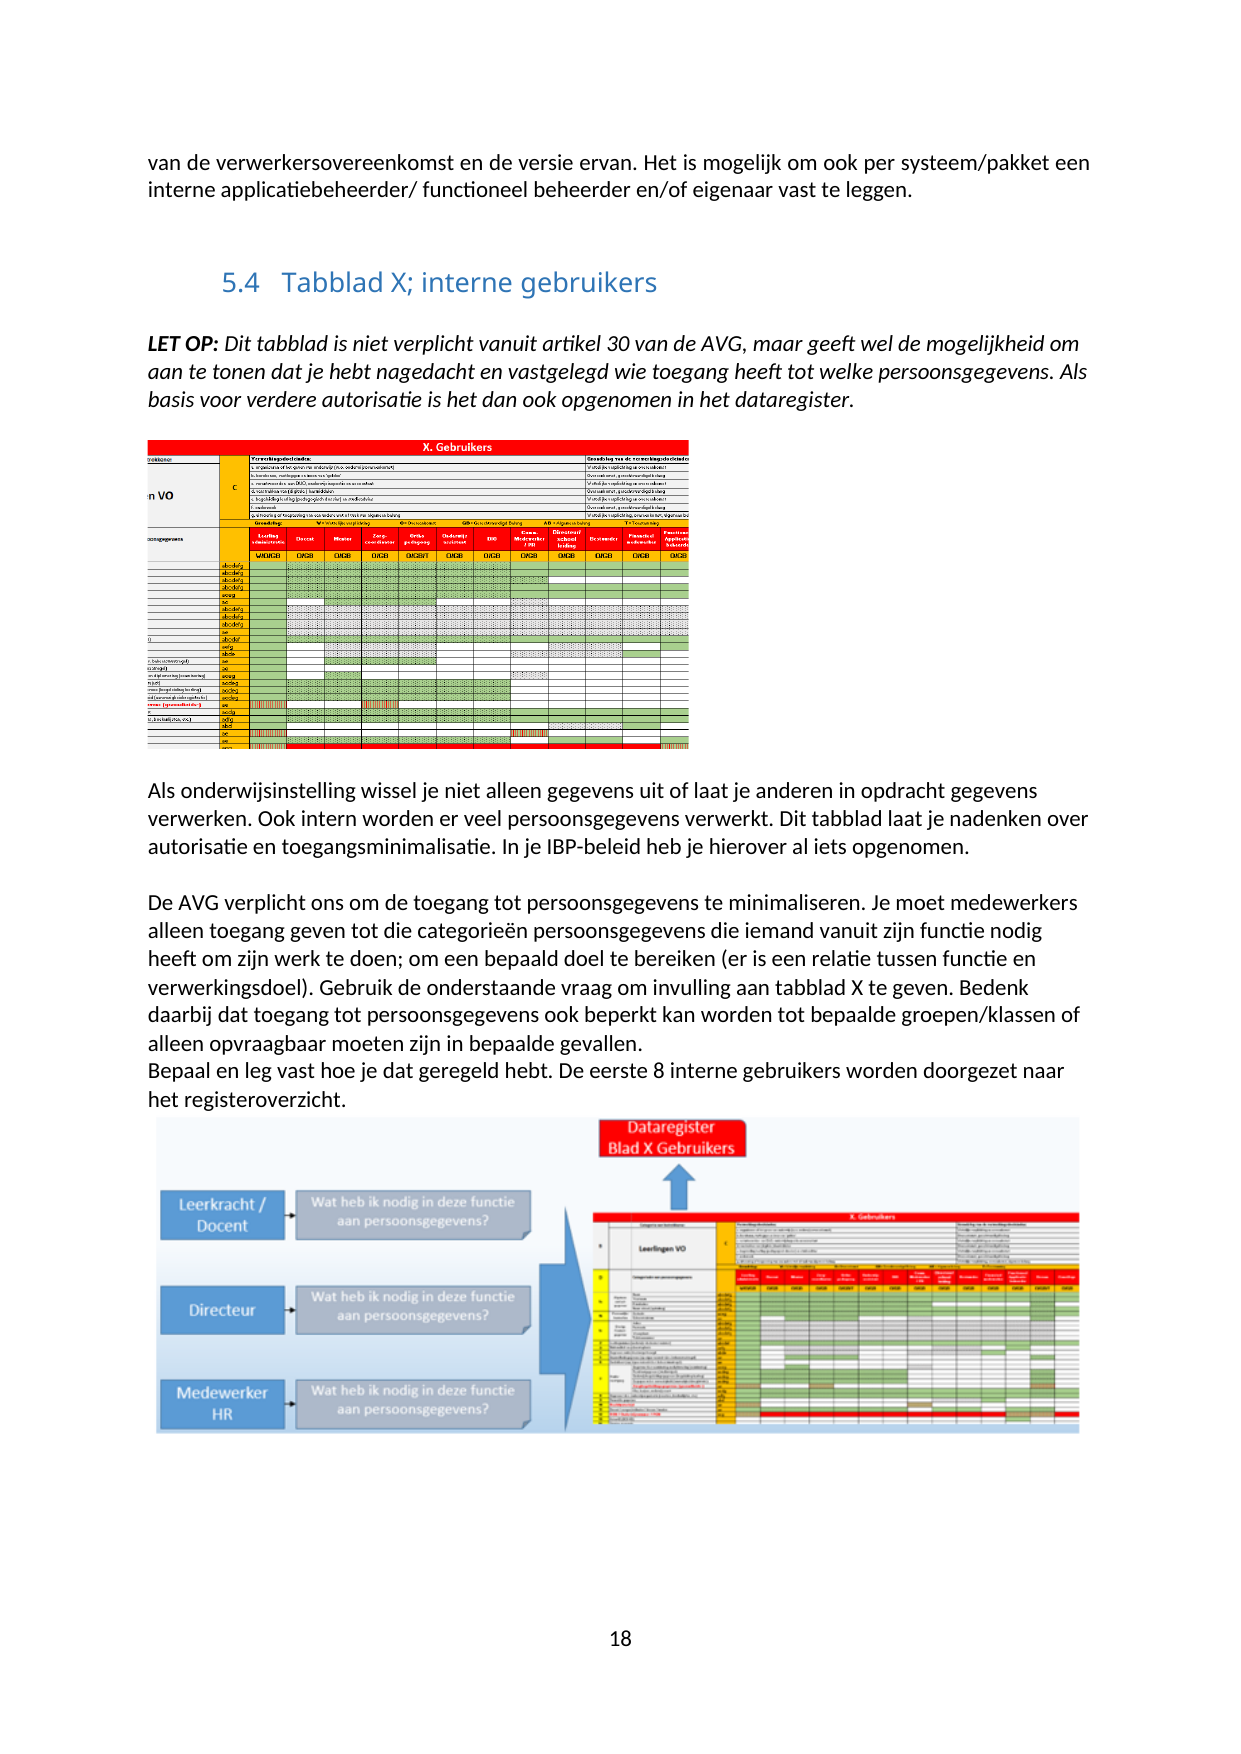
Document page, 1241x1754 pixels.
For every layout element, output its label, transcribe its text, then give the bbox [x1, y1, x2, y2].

text LET OP: Dit tabblad is niet verplicht vanuit artikel 30 van de AVG, maar geeft wel de mogelijkheid om aan te tonen dat je hebt nagedacht en vastgelegd wie toegang heeft tot welke persoonsgegevens. Als basis voor verdere autorisatie is het dan ook opgenomen in het dataregister. [148, 329, 1093, 413]
subtitle Tabblad X; interne gebruikers [221, 264, 1093, 301]
text Bepaal en leg vast hoe je dat geregeld hebt. De eerste 8 interne gebruikers worden doorgezet naar het registeroverzicht. [148, 1057, 1093, 1112]
text De AVG verplicht ons om de toegang tot persoonsgegevens te minimaliseren. Je moet medewerkers alleen toegang geven tot die categorieën persoonsgegevens die iemand vanuit zijn functie nodig heeft om zijn werk te doen; om een bepaald doel te bereiken (er is een relatie tussen functie en verwerkingsdoel). Gebruik de onderstaande vraag om invulling aan tabblad X te geven. Bedenk daarbij dat toegang tot persoonsgegevens ook beperkt kan worden tot bepaalde groepen/klassen of alleen opvraagbaar moeten zijn in bepaalde gevallen. [148, 888, 1093, 1057]
text Als onderwijsinstelling wissel je niet alleen gegevens uit of laat je anderen in opdracht gegevens verwerken. Ook intern worden er veel persoonsgegevens verwerkt. Dit tabblad laat je nadenken over autorisatie en toegangsminimalisatie. In je IBP-beleid heb je hierover al iets opgenomen. [148, 776, 1093, 861]
picture [147, 1112, 1093, 1450]
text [148, 148, 1093, 204]
picture [147, 440, 689, 749]
